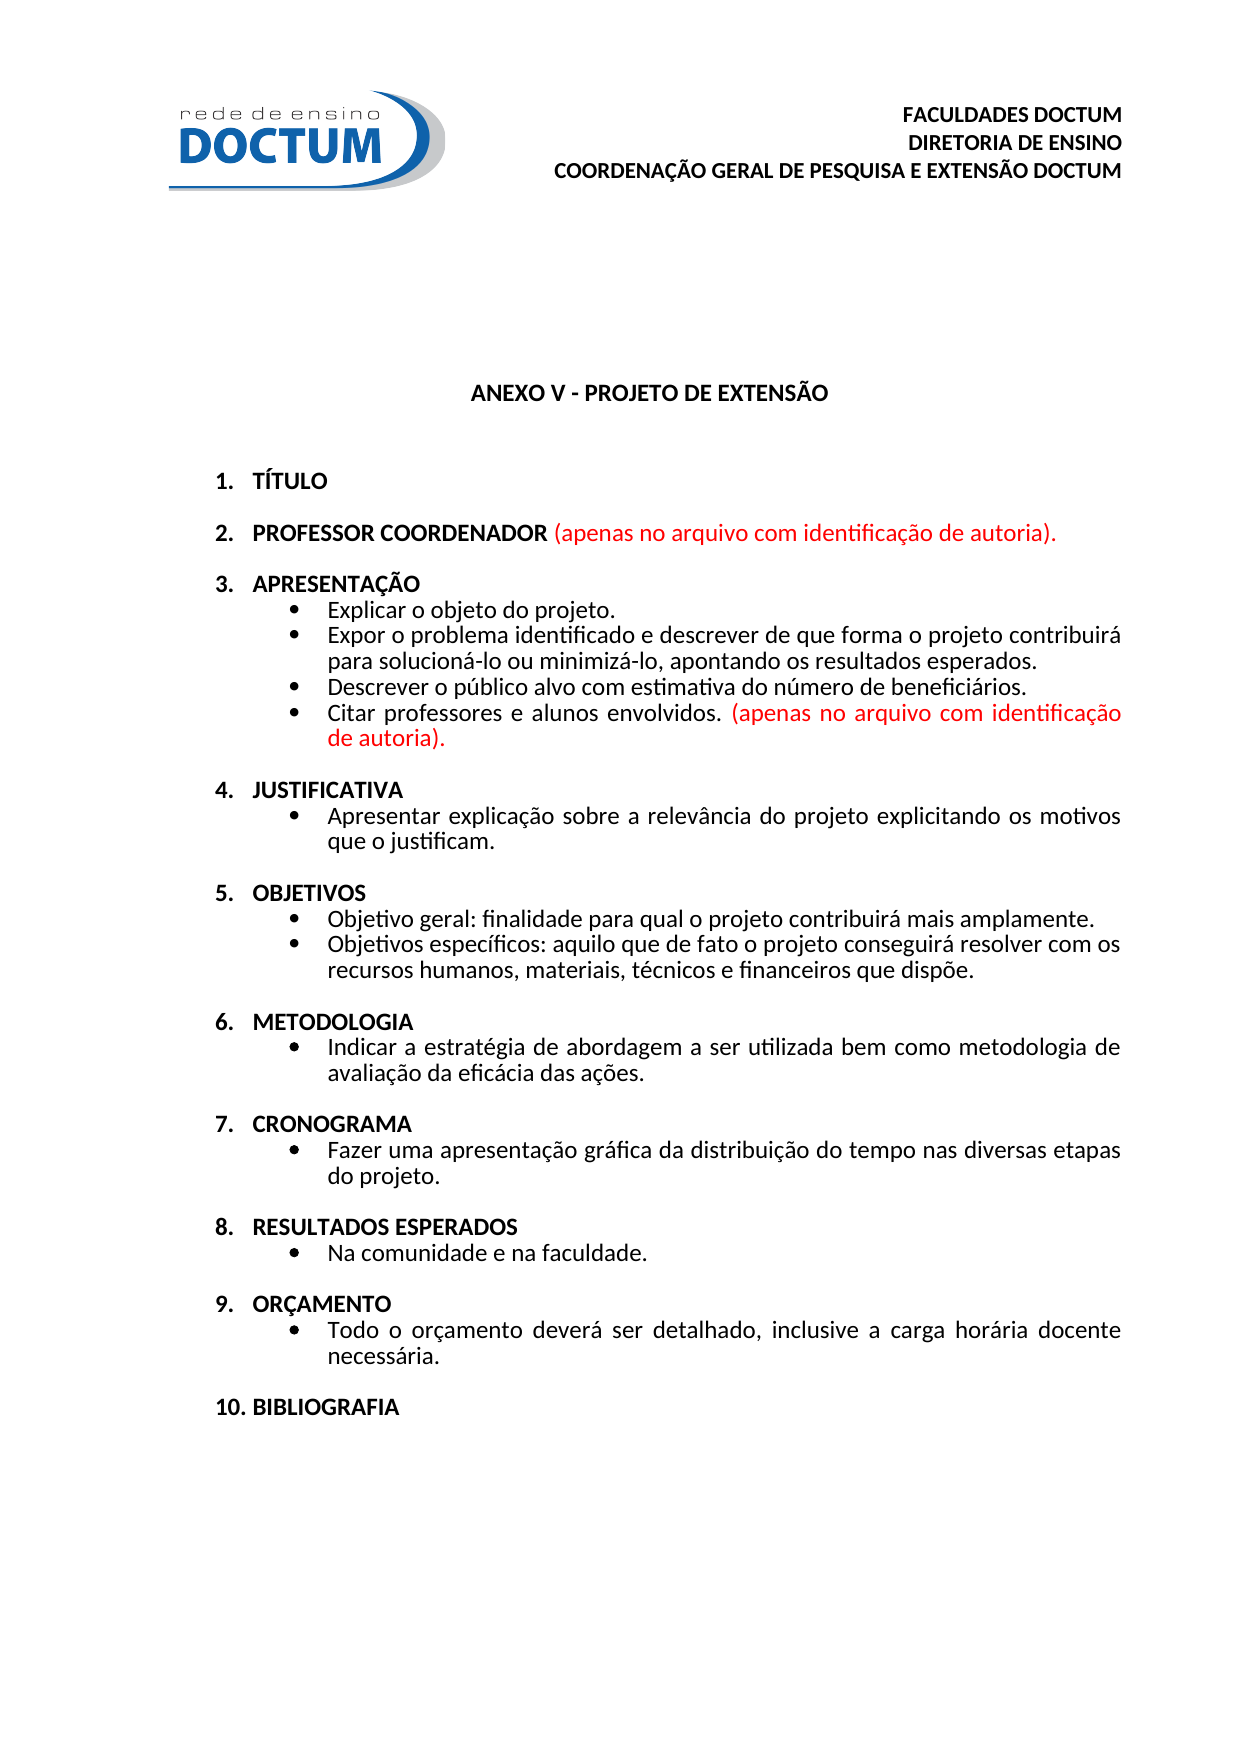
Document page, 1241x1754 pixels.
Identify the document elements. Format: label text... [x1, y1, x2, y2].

picture [168, 90, 446, 191]
text ANEXO V - PROJETO DE EXTENSÃO [177, 377, 1122, 408]
list Na comunidade e na faculdade. [290, 1241, 1122, 1267]
list Fazer uma apresentação gráfica da distribuição do tempo nas diversas etapas do projeto. [290, 1138, 1122, 1189]
list TÍTULO [215, 469, 1122, 495]
list Descrever o público alvo com estimativa do número de beneficiários. [290, 675, 1122, 701]
list CRONOGRAMA [215, 1112, 1122, 1138]
list RESULTADOS ESPERADOS [215, 1215, 1122, 1241]
list Todo o orçamento deverá ser detalhado, inclusive a carga horária docente necessária. [290, 1318, 1122, 1369]
list BIBLIOGRAFIA [215, 1395, 1122, 1421]
list JUSTIFICATIVA [215, 778, 1122, 803]
list Objetivos específicos: aquilo que de fato o projeto conseguirá resolver com os recursos humanos, materiais, técnicos e financeiros que dispõe. [290, 932, 1122, 984]
list METODOLOGIA [215, 1009, 1122, 1035]
list PROFESSOR COORDENADOR (apenas no arquivo com identificação de autoria). [215, 521, 1122, 546]
list ORÇAMENTO [215, 1292, 1122, 1318]
list Explicar o objeto do projeto. [290, 598, 1122, 623]
list OBJETIVOS [215, 881, 1122, 906]
list Indicar a estratégia de abordagem a ser utilizada bem como metodologia de avaliação da eficácia das ações. [290, 1035, 1122, 1087]
list Objetivo geral: finalidade para qual o projeto contribuirá mais amplamente. [290, 906, 1122, 932]
list Citar professores e alunos envolvidos. (apenas no arquivo com identificação de autoria). [290, 701, 1122, 752]
list Apresentar explicação sobre a relevância do projeto explicitando os motivos que o justificam. [290, 803, 1122, 855]
list APRESENTAÇÃO [215, 572, 1122, 598]
list Expor o problema identificado e descrever de que forma o projeto contribuirá para solucioná-lo ou minimizá-lo, apontando os resultados esperados. [290, 623, 1122, 675]
